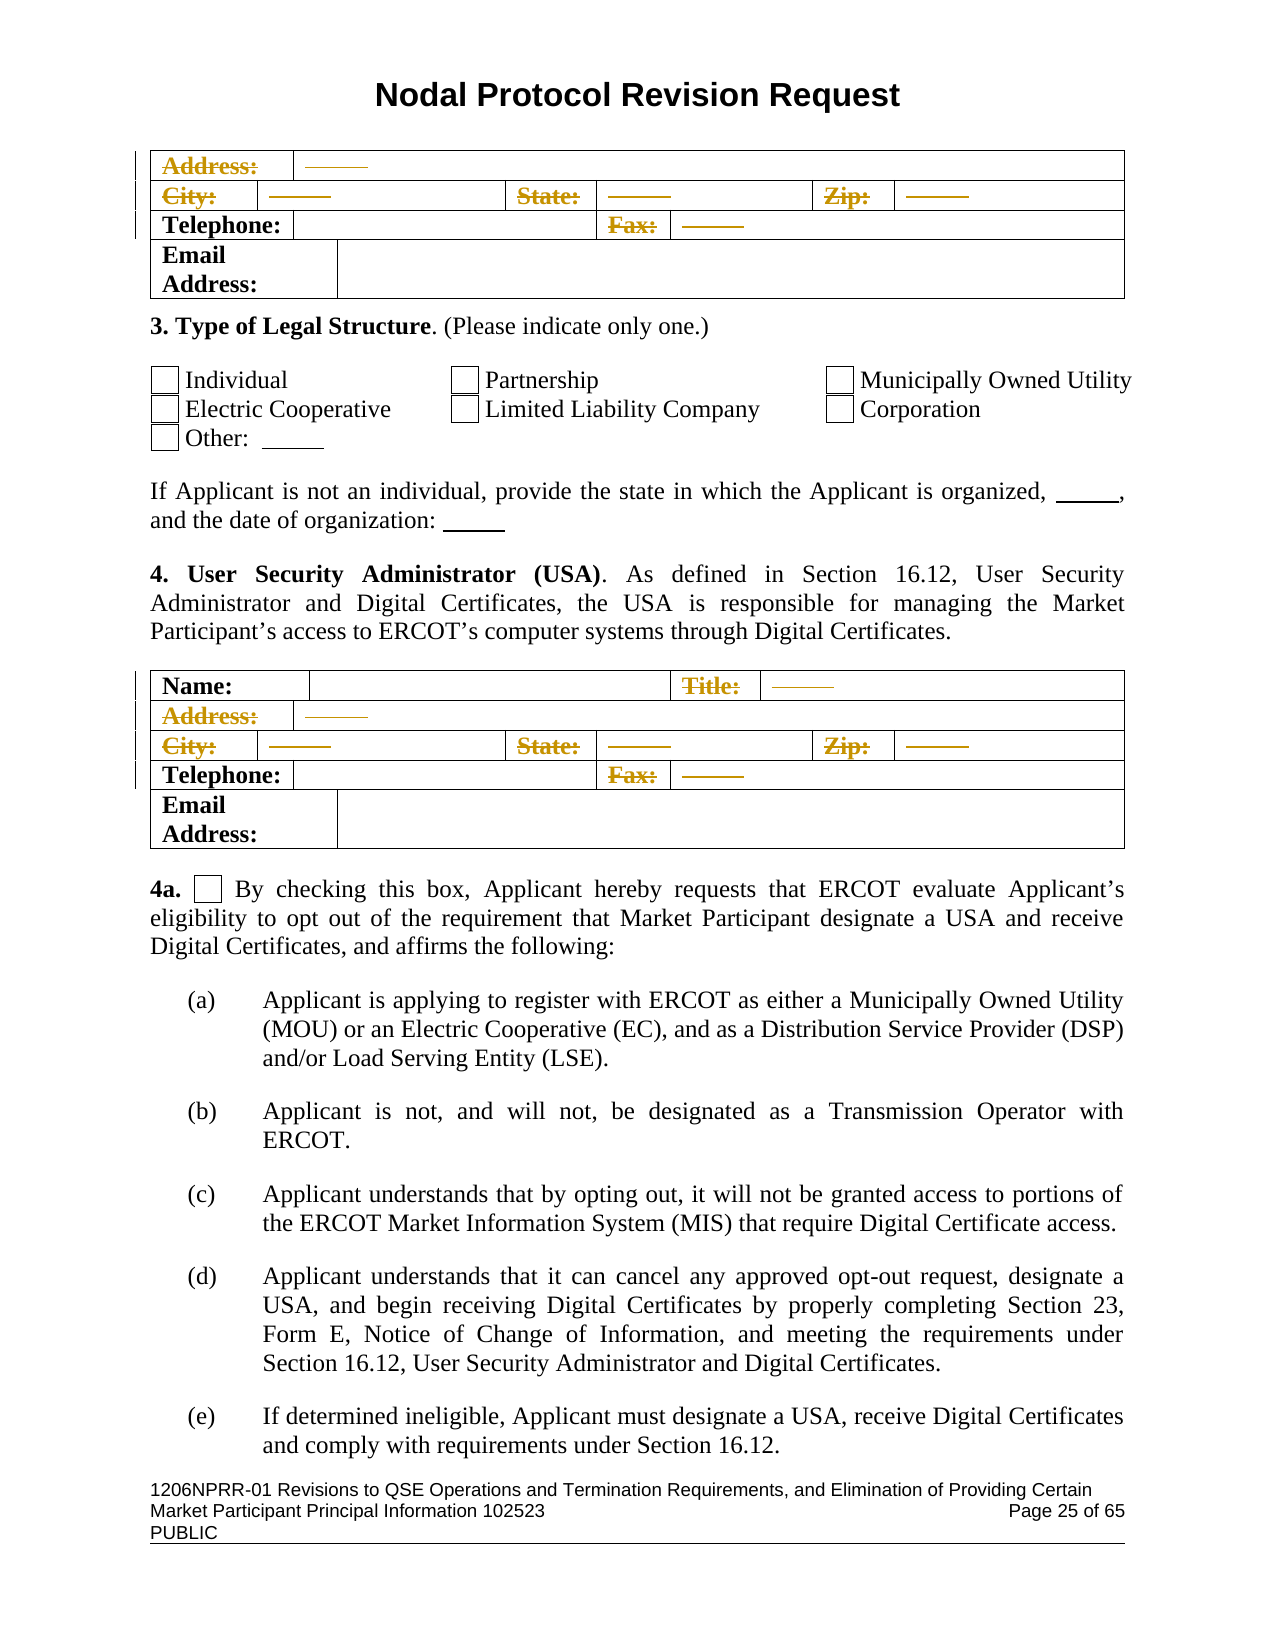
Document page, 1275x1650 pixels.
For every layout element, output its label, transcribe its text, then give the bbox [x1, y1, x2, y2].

table_cell Email Address: [151, 790, 337, 848]
table_cell [597, 211, 670, 239]
text 4. User Security Administrator (USA). As defined in Section 16.12, User Security Administrator and Digital Certificates, the USA is responsible for managing the Market Participant’s access to ERCOT’s computer systems through Digital Certificates. [150, 559, 1125, 645]
table_cell [294, 701, 1124, 730]
table_cell [294, 761, 596, 789]
table_cell [294, 151, 1124, 180]
table_cell [151, 701, 293, 730]
table_cell [151, 731, 257, 759]
text 3. Type of Legal Structure. (Please indicate only one.) [150, 311, 1125, 340]
table_cell [813, 181, 894, 209]
list (e) If determined ineligible, Applicant must designate a USA, receive Digital Certificates and comply with requirements under Section 16.12. [187, 1401, 1125, 1459]
table_cell Telephone: [151, 211, 293, 239]
table_cell [258, 181, 505, 209]
table_cell [506, 181, 596, 209]
table_cell [597, 181, 812, 209]
table_cell [597, 761, 670, 789]
list (d) Applicant understands that it can cancel any approved opt-out request, designate a USA, and begin receiving Digital Certificates by properly completing Section 23, Form E, Notice of Change of Information, and meeting the requirements under Section 16.12, User Security Administrator and Digital Certificates. [187, 1261, 1125, 1376]
table_cell [895, 181, 1124, 209]
table_header [671, 671, 760, 700]
text If Applicant is not an individual, provide the state in which the Applicant is organized, , and the date of organization: [150, 476, 1125, 534]
table_cell [506, 731, 596, 759]
table_cell [671, 761, 1124, 789]
table_cell [671, 211, 1124, 239]
table_cell [294, 211, 596, 239]
table_cell [597, 731, 812, 759]
table_cell Email Address: [151, 240, 337, 298]
table_cell [813, 731, 894, 759]
table_cell [151, 151, 293, 180]
list (b) Applicant is not, and will not, be designated as a Transmission Operator with ERCOT. [187, 1096, 1125, 1154]
table_cell [338, 790, 1124, 848]
table_cell [258, 731, 505, 759]
table_cell [151, 181, 257, 209]
table_header [310, 671, 670, 700]
table_header Name: [151, 671, 309, 700]
text 4a. By checking this box, Applicant hereby requests that ERCOT evaluate Applicant’s eligibility to opt out of the requirement that Market Participant designate a USA and receive Digital Certificates, and affirms the following: [150, 874, 1125, 960]
table_header [761, 671, 1124, 700]
text Other: [150, 423, 1200, 451]
list (a) Applicant is applying to register with ERCOT as either a Municipally Owned Utility (MOU) or an Electric Cooperative (EC), and as a Distribution Service Provider (DSP) and/or Load Serving Entity (LSE). [187, 985, 1125, 1071]
text Individual Partnership Municipally Owned Utility [150, 365, 1200, 394]
table_cell [338, 240, 1124, 298]
table_cell [895, 731, 1124, 759]
list (c) Applicant understands that by opting out, it will not be granted access to portions of the ERCOT Market Information System (MIS) that require Digital Certificate access. [187, 1179, 1125, 1236]
text Electric Cooperative Limited Liability Company Corporation [150, 394, 1200, 423]
table_cell Telephone: [151, 761, 293, 789]
